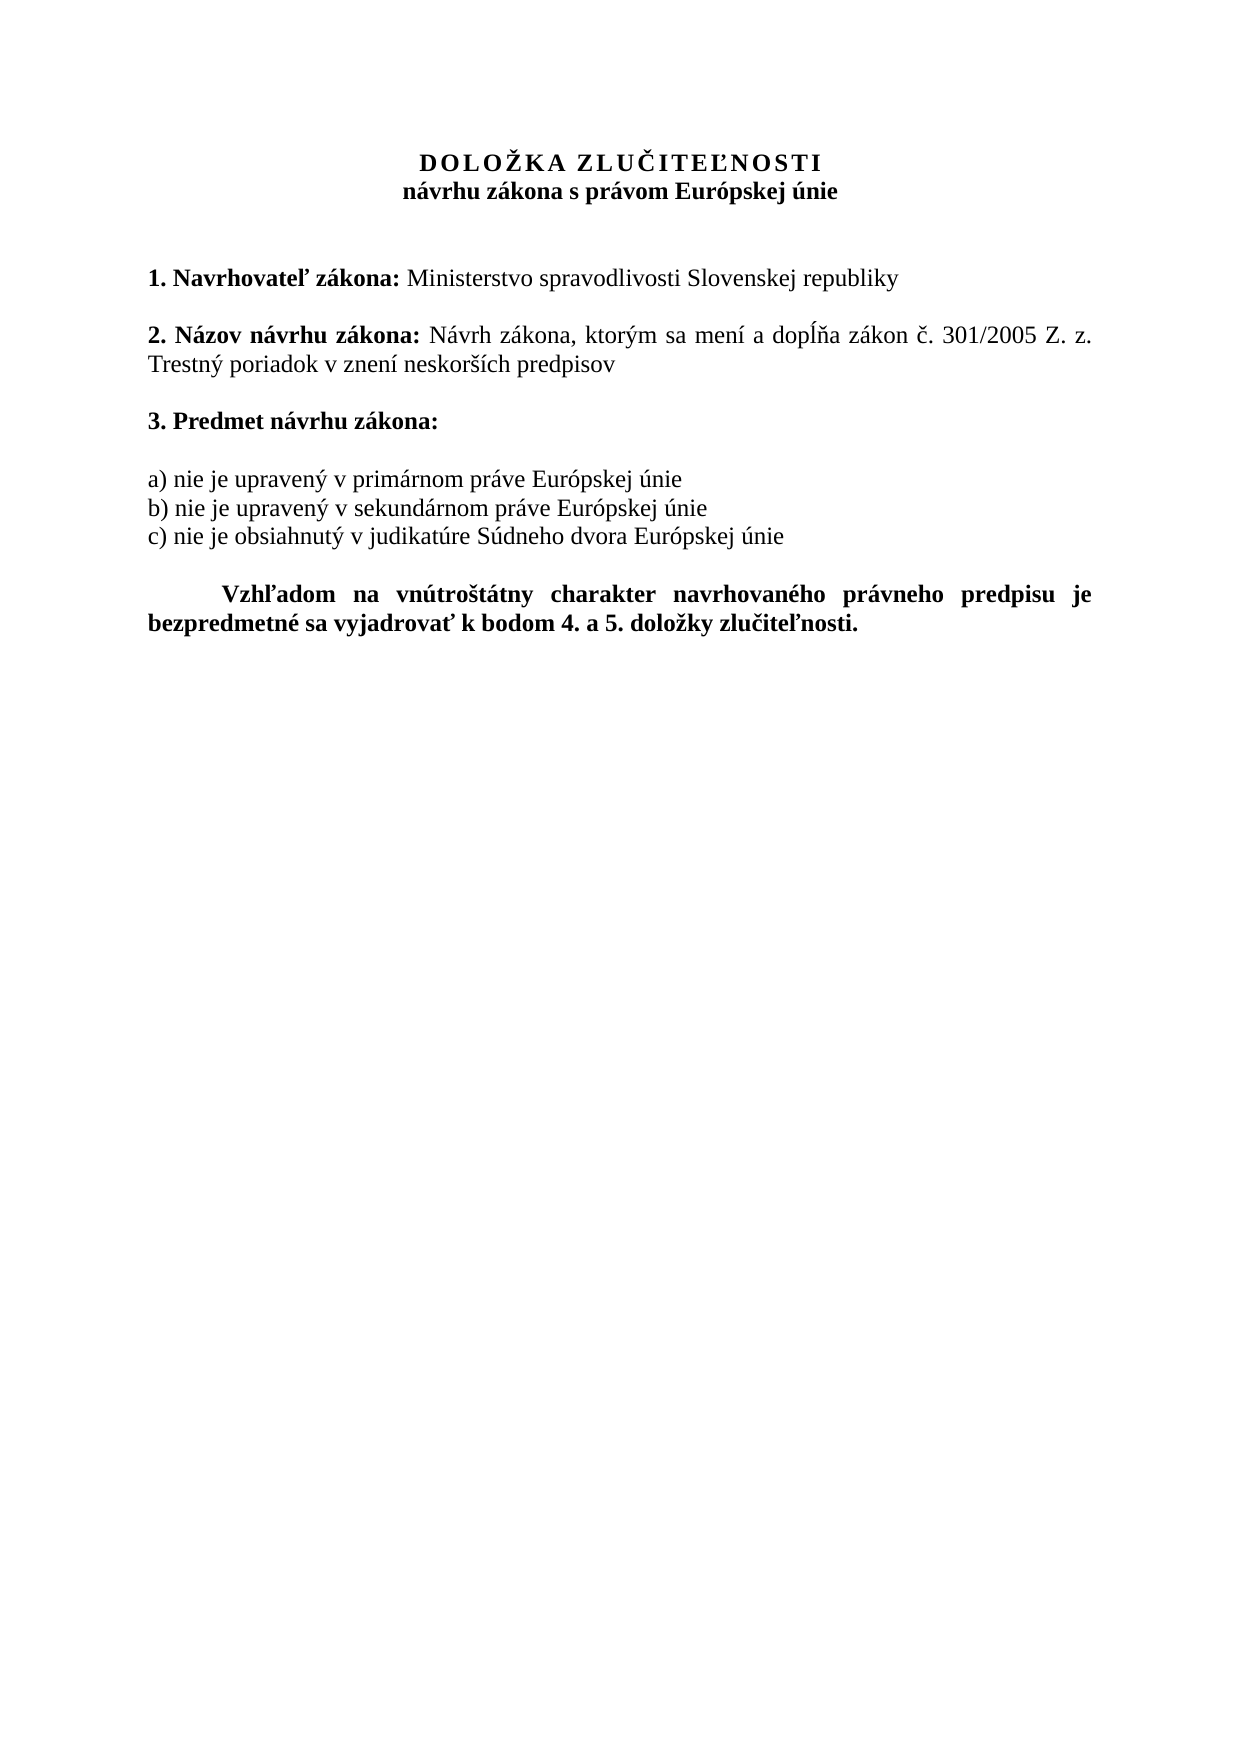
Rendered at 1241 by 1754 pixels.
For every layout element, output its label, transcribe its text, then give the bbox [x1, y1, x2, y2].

text 2. Názov návrhu zákona: Návrh zákona, ktorým sa mení a dopĺňa zákon č. 301/2005 Z. z. Trestný poriadok v znení neskorších predpisov [148, 320, 1092, 378]
text 1. Navrhovateľ zákona: Ministerstvo spravodlivosti Slovenskej republiky [148, 263, 1092, 291]
text b) nie je upravený v sekundárnom práve Európskej únie [148, 493, 1092, 521]
text Vzhľadom na vnútroštátny charakter navrhovaného právneho predpisu je bezpredmetné sa vyjadrovať k bodom 4. a 5. doložky zlučiteľnosti. [148, 579, 1092, 636]
text a) nie je upravený v primárnom práve Európskej únie [148, 464, 1092, 493]
text c) nie je obsiahnutý v judikatúre Súdneho dvora Európskej únie [148, 521, 1092, 550]
text 3. Predmet návrhu zákona: [148, 406, 1092, 435]
text návrhu zákona s právom Európskej únie [148, 176, 1092, 205]
text Doložka zlučiteľnosti [148, 148, 1092, 176]
